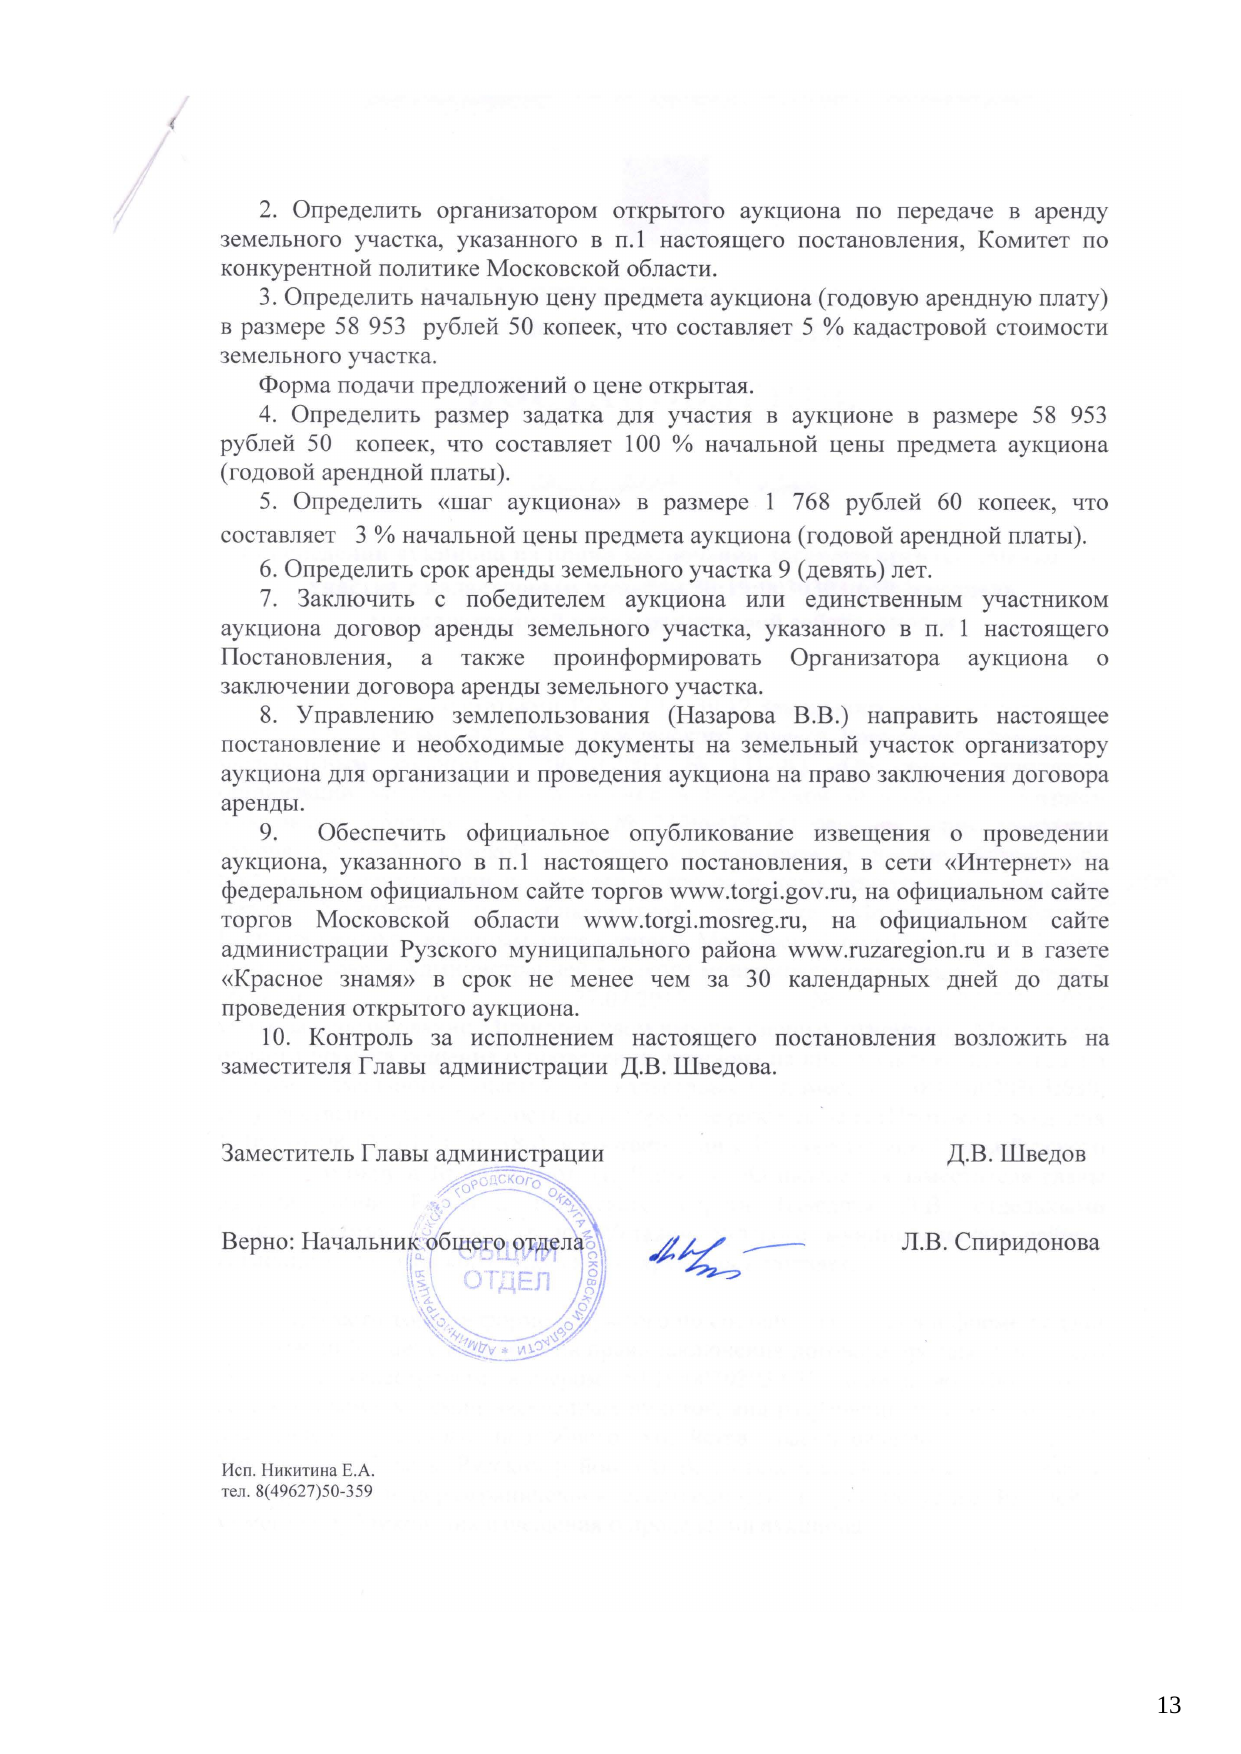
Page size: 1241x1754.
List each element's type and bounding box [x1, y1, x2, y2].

picture [103, 88, 1182, 1612]
